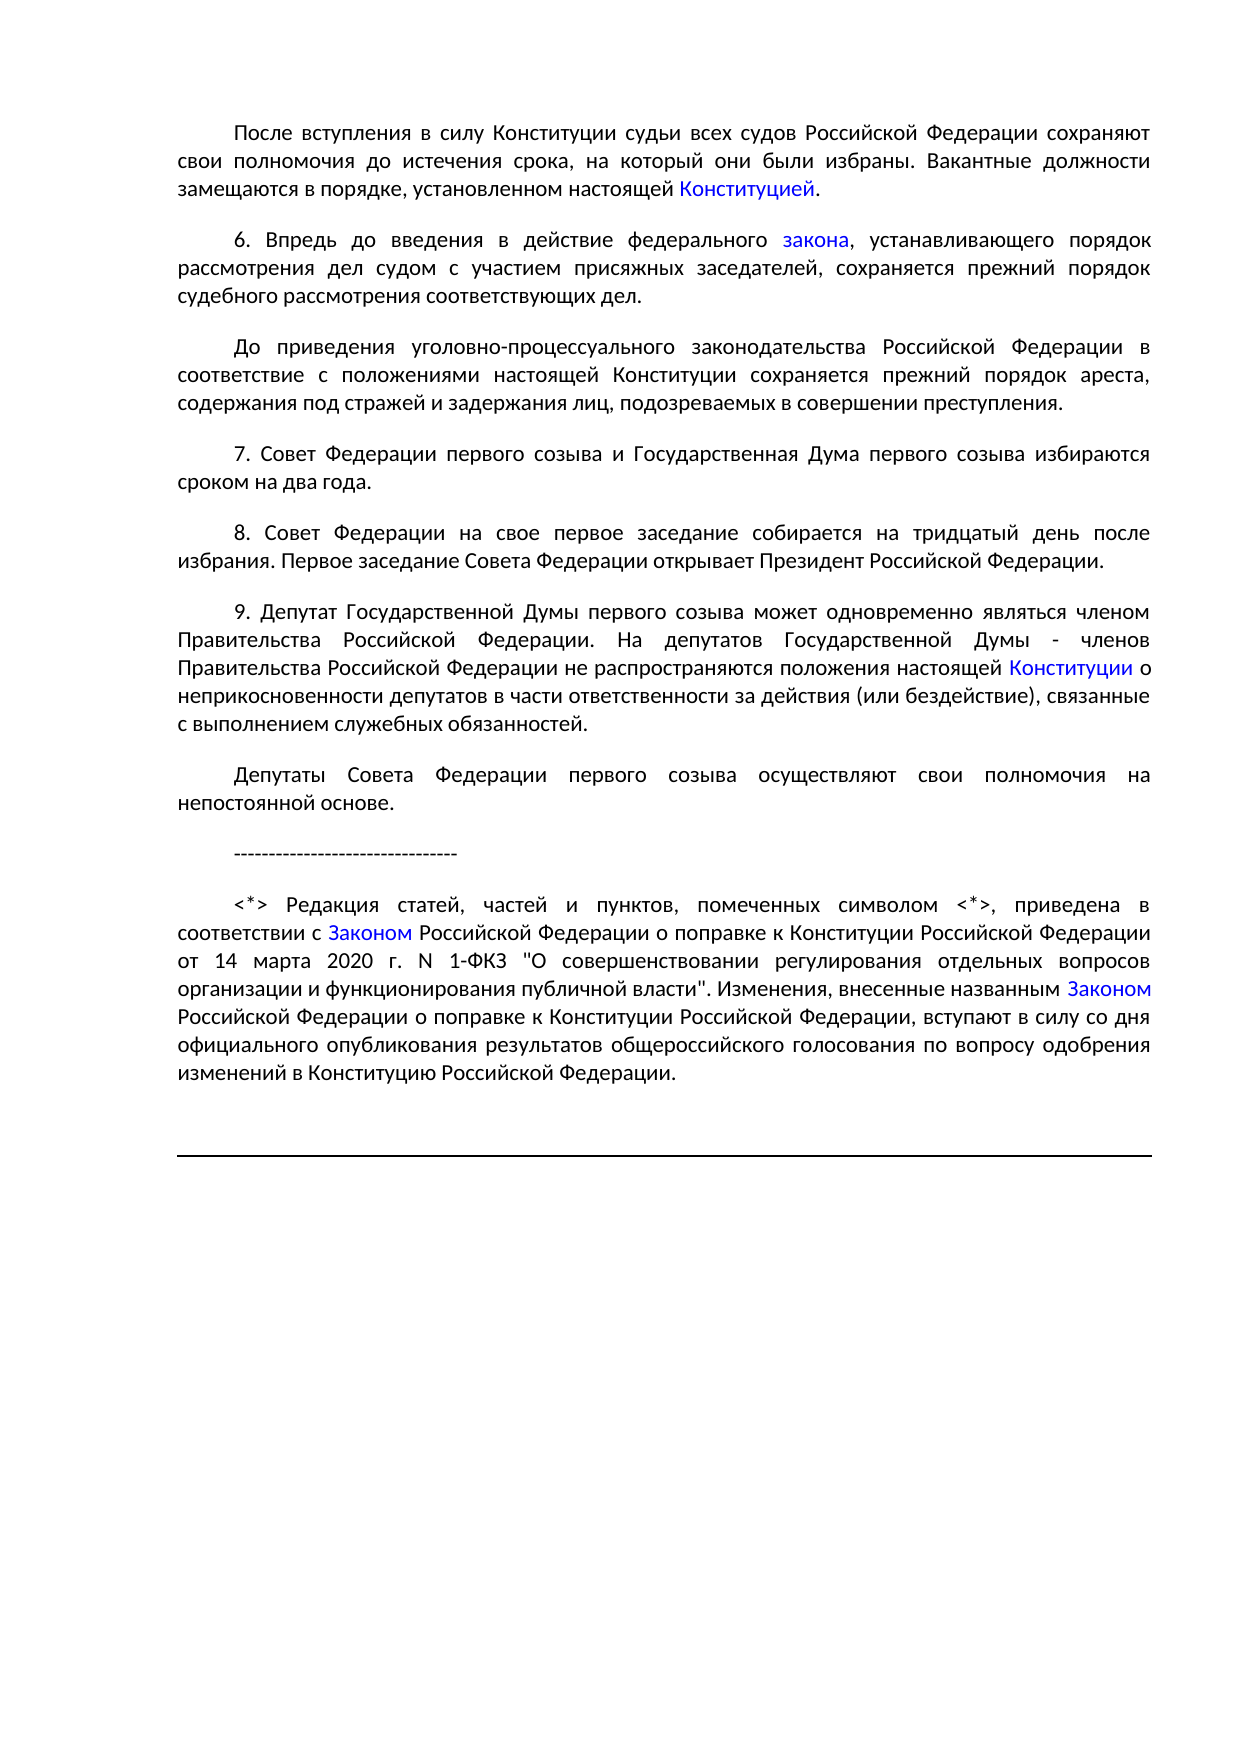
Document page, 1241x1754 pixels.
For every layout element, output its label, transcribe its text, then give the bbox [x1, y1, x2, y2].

text 9. Депутат Государственной Думы первого созыва может одновременно являться членом Правительства Российской Федерации. На депутатов Государственной Думы - членов Правительства Российской Федерации не распространяются положения настоящей Конституции о неприкосновенности депутатов в части ответственности за действия (или бездействие), связанные с выполнением служебных обязанностей. [177, 597, 1152, 737]
text -------------------------------- [177, 839, 1152, 867]
text 8. Совет Федерации на свое первое заседание собирается на тридцатый день после избрания. Первое заседание Совета Федерации открывает Президент Российской Федерации. [177, 518, 1152, 574]
text После вступления в силу Конституции судьи всех судов Российской Федерации сохраняют свои полномочия до истечения срока, на который они были избраны. Вакантные должности замещаются в порядке, установленном настоящей Конституцией. [177, 118, 1152, 202]
text До приведения уголовно-процессуального законодательства Российской Федерации в соответствие с положениями настоящей Конституции сохраняется прежний порядок ареста, содержания под стражей и задержания лиц, подозреваемых в совершении преступления. [177, 332, 1152, 416]
text Депутаты Совета Федерации первого созыва осуществляют свои полномочия на непостоянной основе. [177, 760, 1152, 816]
text <*> Редакция статей, частей и пунктов, помеченных символом <*>, приведена в соответствии с Законом Российской Федерации о поправке к Конституции Российской Федерации от 14 марта 2020 г. N 1-ФКЗ "О совершенствовании регулирования отдельных вопросов организации и функционирования публичной власти". Изменения, внесенные названным Законом Российской Федерации о поправке к Конституции Российской Федерации, вступают в силу со дня официального опубликования результатов общероссийского голосования по вопросу одобрения изменений в Конституцию Российской Федерации. [177, 890, 1152, 1086]
text 6. Впредь до введения в действие федерального закона, устанавливающего порядок рассмотрения дел судом с участием присяжных заседателей, сохраняется прежний порядок судебного рассмотрения соответствующих дел. [177, 225, 1152, 309]
text 7. Совет Федерации первого созыва и Государственная Дума первого созыва избираются сроком на два года. [177, 439, 1152, 495]
